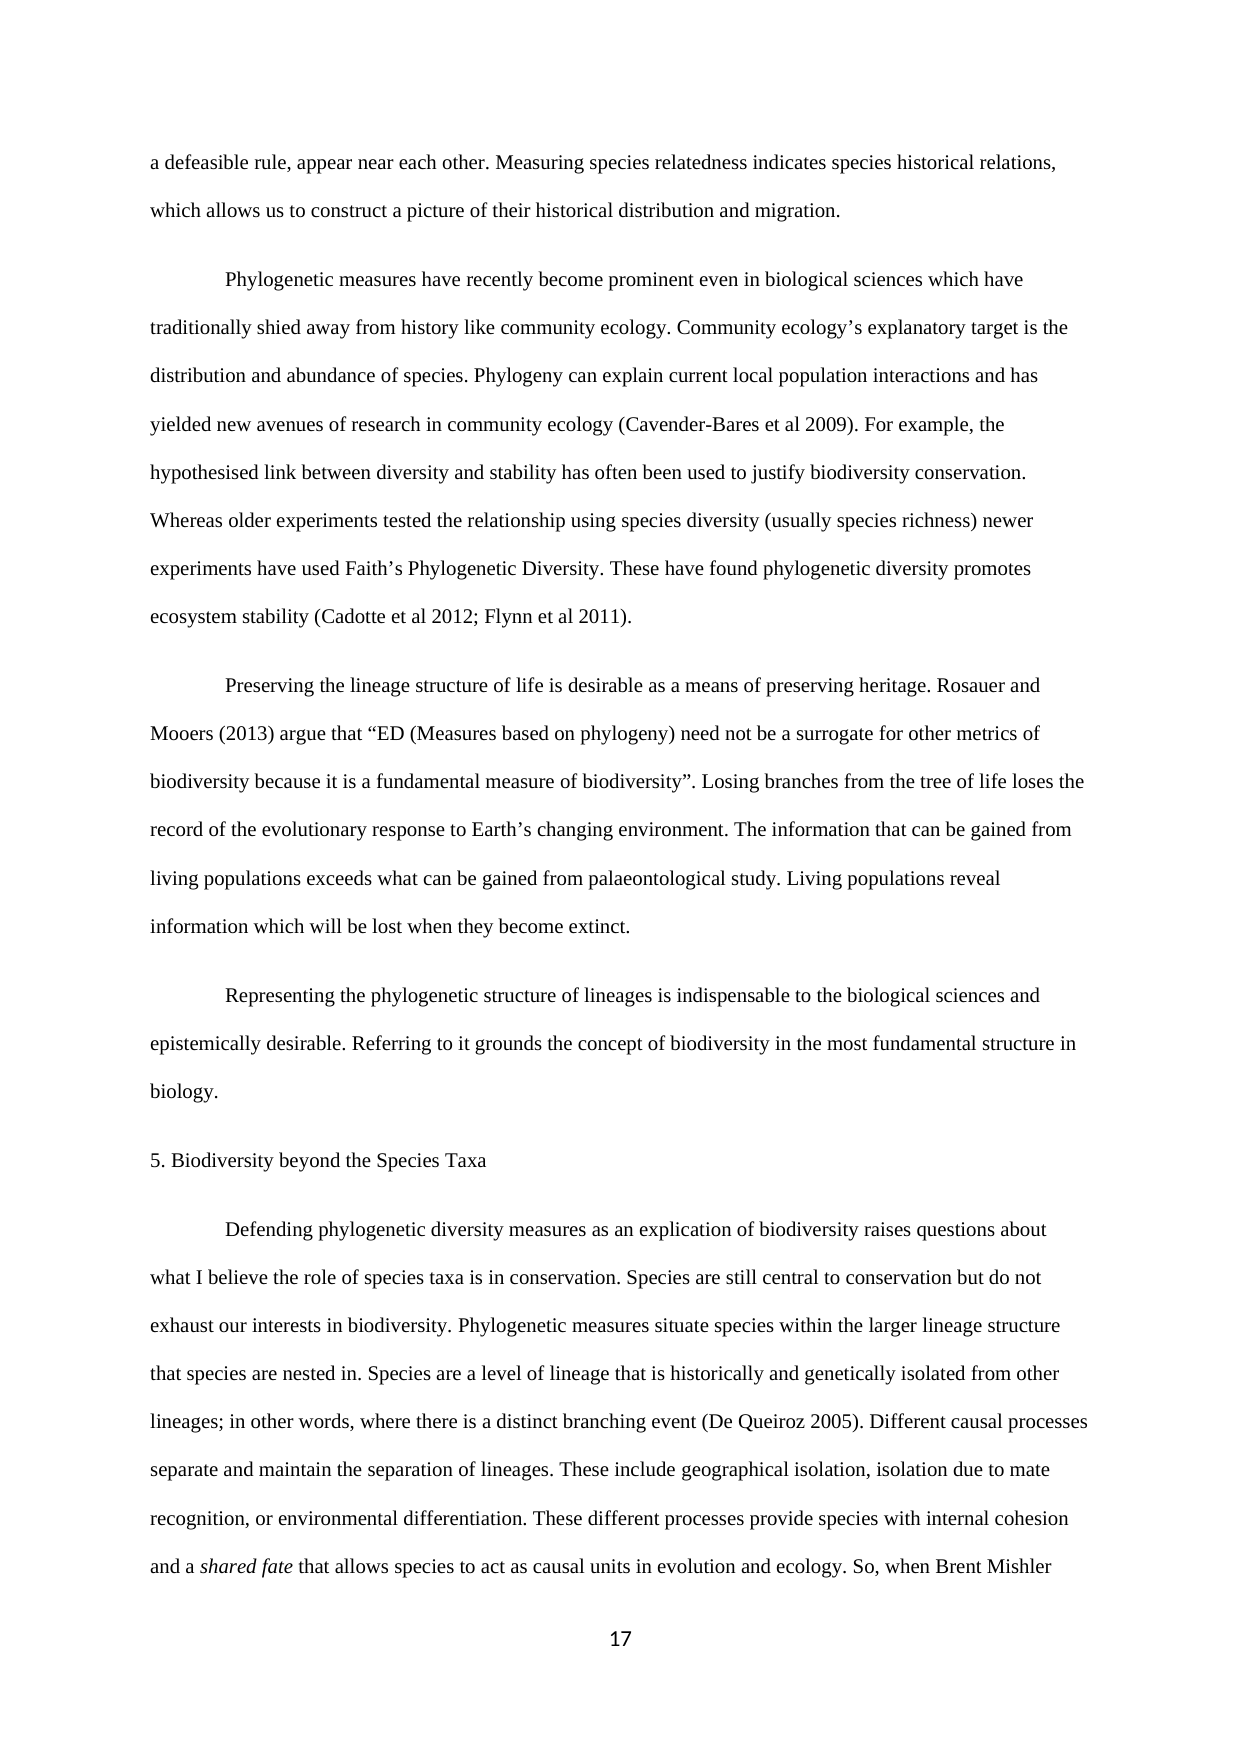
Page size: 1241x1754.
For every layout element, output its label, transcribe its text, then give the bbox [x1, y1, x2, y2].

text Preserving the lineage structure of life is desirable as a means of preserving heritage. Rosauer and Mooers (2013) argue that “ED (Measures based on phylogeny) need not be a surrogate for other metrics of biodiversity because it is a fundamental measure of biodiversity”. Losing branches from the tree of life loses the record of the evolutionary response to Earth’s changing environment. The information that can be gained from living populations exceeds what can be gained from palaeontological study. Living populations reveal information which will be lost when they become extinct. [150, 673, 1090, 938]
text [150, 1217, 1090, 1578]
text Representing the phylogenetic structure of lineages is indispensable to the biological sciences and epistemically desirable. Referring to it grounds the concept of biodiversity in the most fundamental structure in biology. [150, 982, 1090, 1103]
text Phylogenetic measures have recently become prominent even in biological sciences which have traditionally shied away from history like community ecology. Community ecology’s explanatory target is the distribution and abundance of species. Phylogeny can explain current local population interactions and has yielded new avenues of research in community ecology (Cavender-Bares et al 2009). For example, the hypothesised link between diversity and stability has often been used to justify biodiversity conservation. Whereas older experiments tested the relationship using species diversity (usually species richness) newer experiments have used Faith’s Phylogenetic Diversity. These have found phylogenetic diversity promotes ecosystem stability (Cadotte et al 2012; Flynn et al 2011). [150, 267, 1090, 628]
text 5. Biodiversity beyond the Species Taxa [150, 1148, 1090, 1172]
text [150, 150, 1090, 222]
